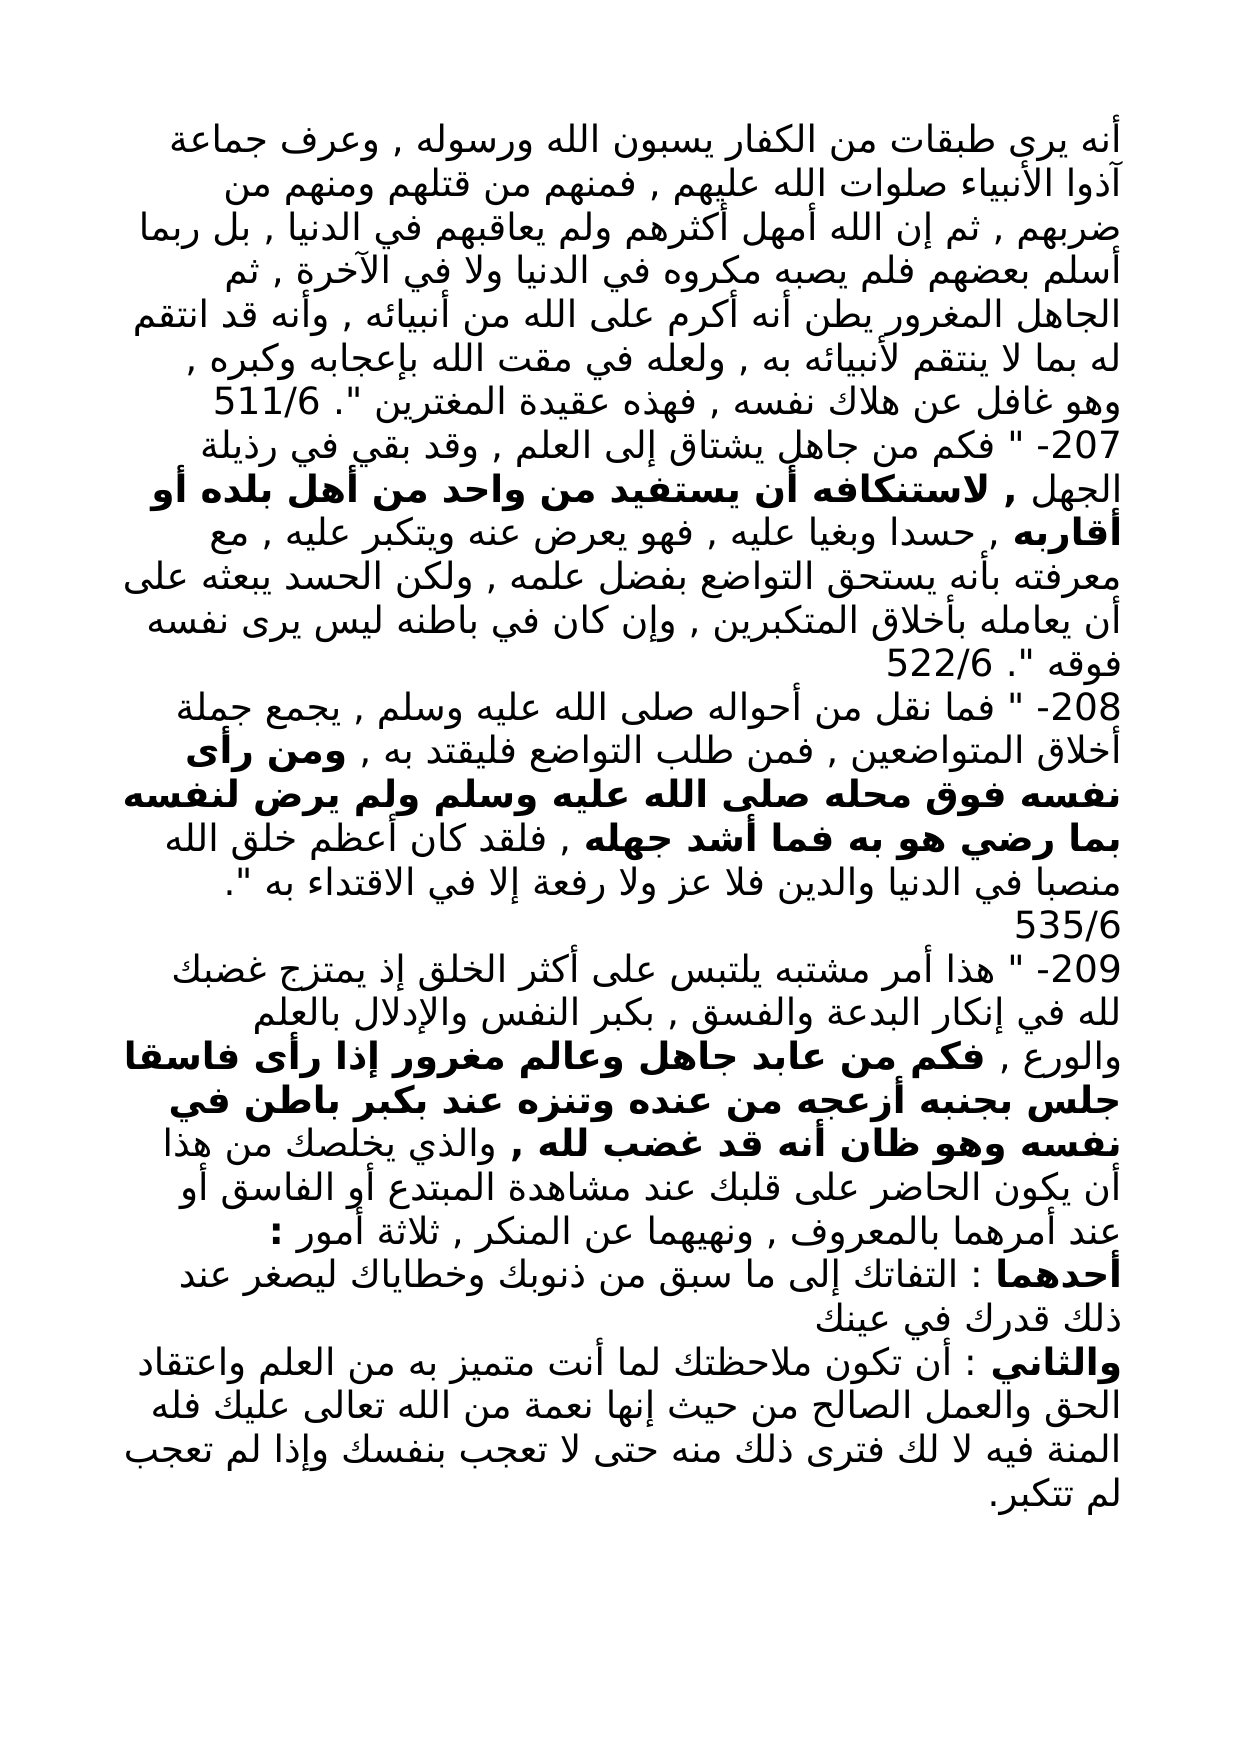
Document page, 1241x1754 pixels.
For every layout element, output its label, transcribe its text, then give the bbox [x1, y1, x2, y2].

text 209- " هذا أمر مشتبه يلتبس على أكثر الخلق إذ يمتزج غضبك لله في إنكار البدعة والفسق , بكبر النفس والإدلال بالعلم والورع , فكم من عابد جاهل وعالم مغرور إذا رأى فاسقا جلس بجنبه أزعجه من عنده وتنزه عند بكبر باطن في نفسه وهو ظان أنه قد غضب لله , والذي يخلصك من هذا أن يكون الحاضر على قلبك عند مشاهدة المبتدع أو الفاسق أو عند أمرهما بالمعروف , ونهيهما عن المنكر , ثلاثة أمور : [118, 947, 1122, 1253]
text أحدهما : التفاتك إلى ما سبق من ذنوبك وخطاياك ليصغر عند ذلك قدرك في عينك [118, 1253, 1122, 1340]
text 208- " فما نقل من أحواله صلى الله عليه وسلم , يجمع جملة أخلاق المتواضعين , فمن طلب التواضع فليقتد به , ومن رأى نفسه فوق محله صلى الله عليه وسلم ولم يرض لنفسه بما رضي هو به فما أشد جهله , فلقد كان أعظم خلق الله منصبا في الدنيا والدين فلا عز ولا رفعة إلا في الاقتداء به ". 535/6 [118, 686, 1122, 947]
text والثاني : أن تكون ملاحظتك لما أنت متميز به من العلم واعتقاد الحق والعمل الصالح من حيث إنها نعمة من الله تعالى عليك فله المنة فيه لا لك فترى ذلك منه حتى لا تعجب بنفسك وإذا لم تعجب لم تتكبر. [118, 1340, 1122, 1515]
text 207- " فكم من جاهل يشتاق إلى العلم , وقد بقي في رذيلة الجهل , لاستنكافه أن يستفيد من واحد من أهل بلده أو أقاربه , حسدا وبغيا عليه , فهو يعرض عنه ويتكبر عليه , مع معرفته بأنه يستحق التواضع بفضل علمه , ولكن الحسد يبعثه على أن يعامله بأخلاق المتكبرين , وإن كان في باطنه ليس يرى نفسه فوقه ". 522/6 [118, 424, 1122, 686]
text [118, 118, 1122, 424]
